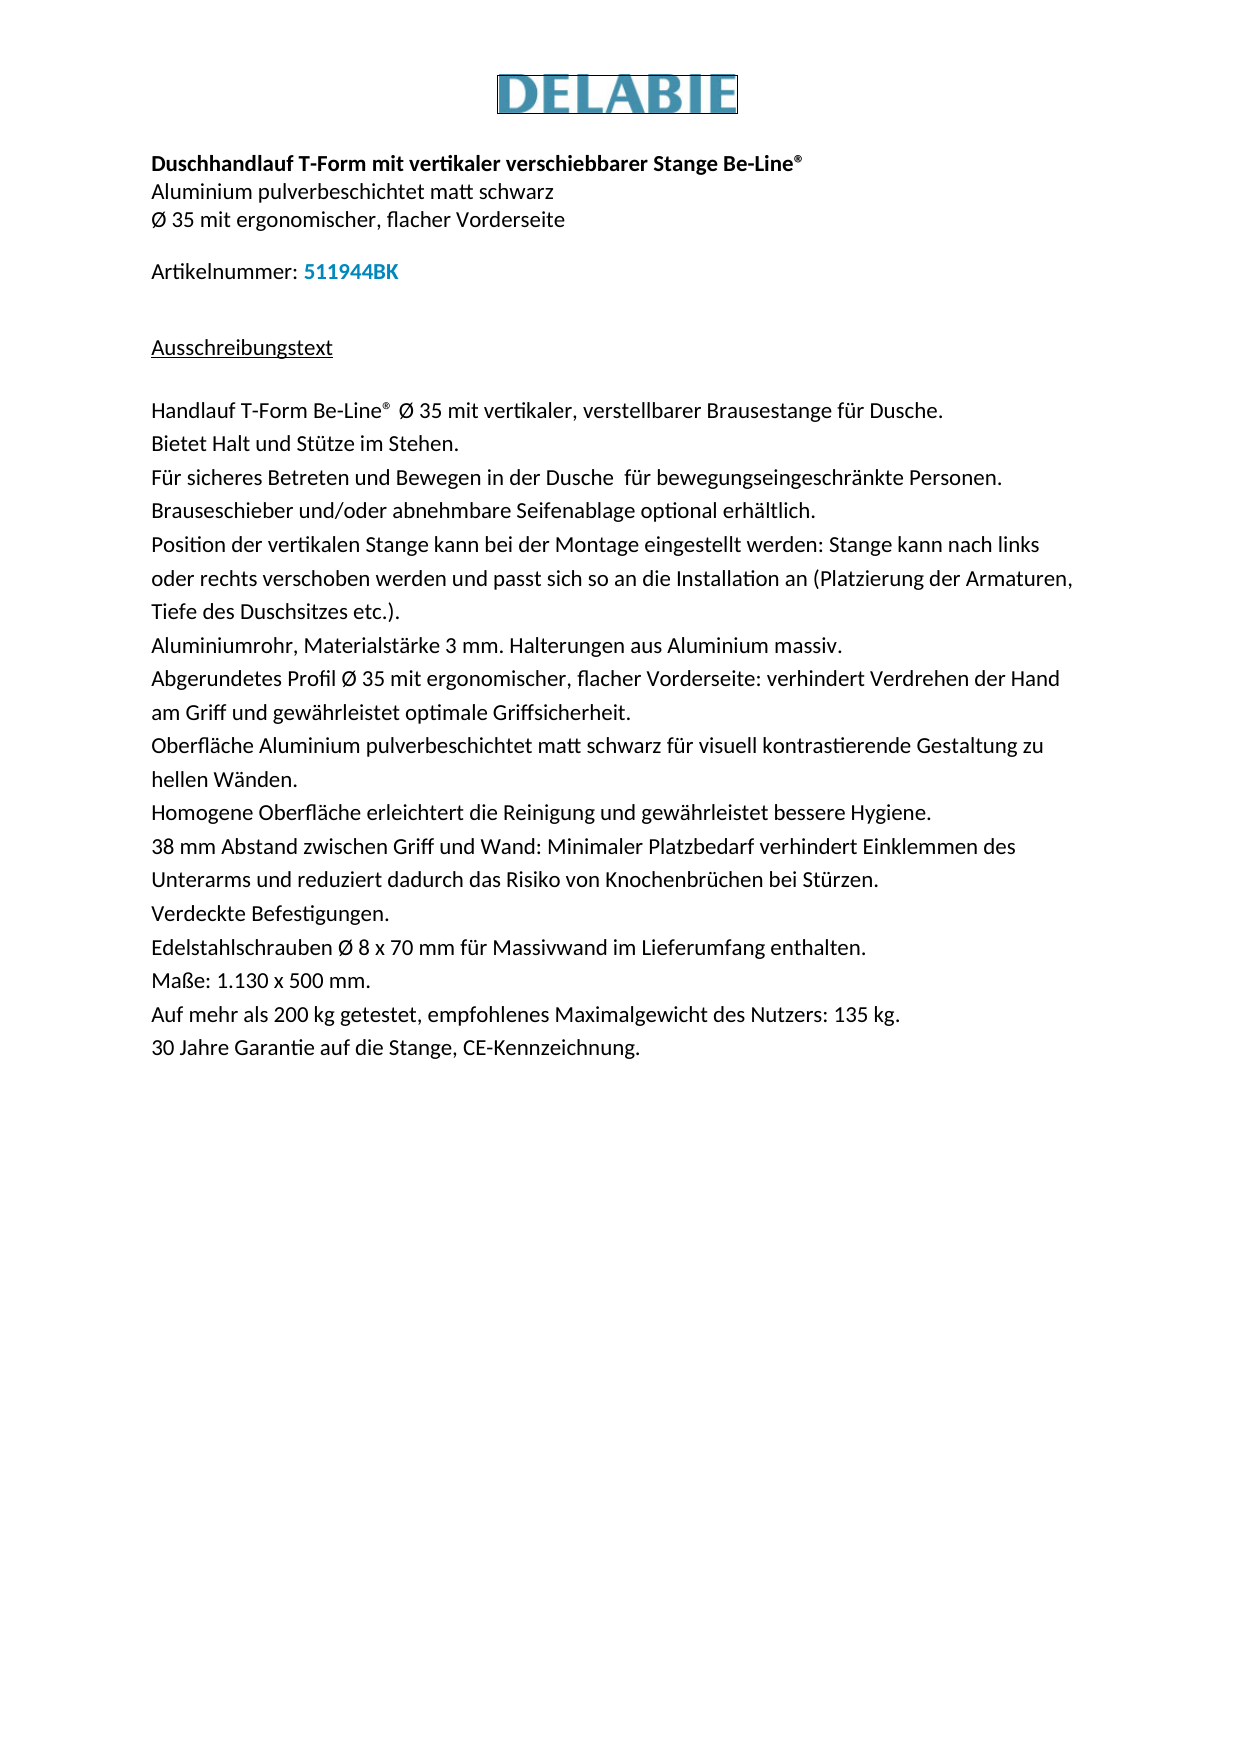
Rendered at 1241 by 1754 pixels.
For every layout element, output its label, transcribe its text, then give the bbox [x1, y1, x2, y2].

text Ø 35 mit ergonomischer, flacher Vorderseite [151, 205, 1084, 233]
picture [498, 76, 737, 113]
text Maße: 1.130 x 500 mm. [151, 966, 1084, 994]
text Bietet Halt und Stütze im Stehen. [151, 429, 1084, 458]
text Oberfläche Aluminium pulverbeschichtet matt schwarz für visuell kontrastierende Gestaltung zu hellen Wänden. [151, 731, 1084, 793]
text Für sicheres Betreten und Bewegen in der Dusche für bewegungseingeschränkte Personen. [151, 463, 1084, 491]
text Brauseschieber und/oder abnehmbare Seifenablage optional erhältlich. [151, 497, 1084, 525]
text Artikelnummer: 511944BK [151, 257, 1084, 285]
text Ausschreibungstext [151, 333, 1084, 361]
text Aluminium pulverbeschichtet matt schwarz [151, 177, 1084, 205]
text Homogene Oberfläche erleichtert die Reinigung und gewährleistet bessere Hygiene. [151, 798, 1084, 827]
text Edelstahlschrauben Ø 8 x 70 mm für Massivwand im Lieferumfang enthalten. [151, 933, 1084, 961]
text Handlauf T-Form Be-Line® Ø 35 mit vertikaler, verstellbarer Brausestange für Dusche. [151, 396, 1084, 424]
text Position der vertikalen Stange kann bei der Montage eingestellt werden: Stange kann nach links oder rechts verschoben werden und passt sich so an die Installation an (Platzierung der Armaturen, Tiefe des Duschsitzes etc.). [151, 530, 1084, 625]
text Aluminiumrohr, Materialstärke 3 mm. Halterungen aus Aluminium massiv. [151, 631, 1084, 659]
text Auf mehr als 200 kg getestet, empfohlenes Maximalgewicht des Nutzers: 135 kg. [151, 1000, 1084, 1028]
text Verdeckte Befestigungen. [151, 899, 1084, 927]
text 30 Jahre Garantie auf die Stange, CE-Kennzeichnung. [151, 1033, 1084, 1061]
text Abgerundetes Profil Ø 35 mit ergonomischer, flacher Vorderseite: verhindert Verdrehen der Hand am Griff und gewährleistet optimale Griffsicherheit. [151, 664, 1084, 726]
text 38 mm Abstand zwischen Griff und Wand: Minimaler Platzbedarf verhindert Einklemmen des Unterarms und reduziert dadurch das Risiko von Knochenbrüchen bei Stürzen. [151, 832, 1084, 894]
text Duschhandlauf T-Form mit vertikaler verschiebbarer Stange Be-Line® [151, 149, 1084, 177]
